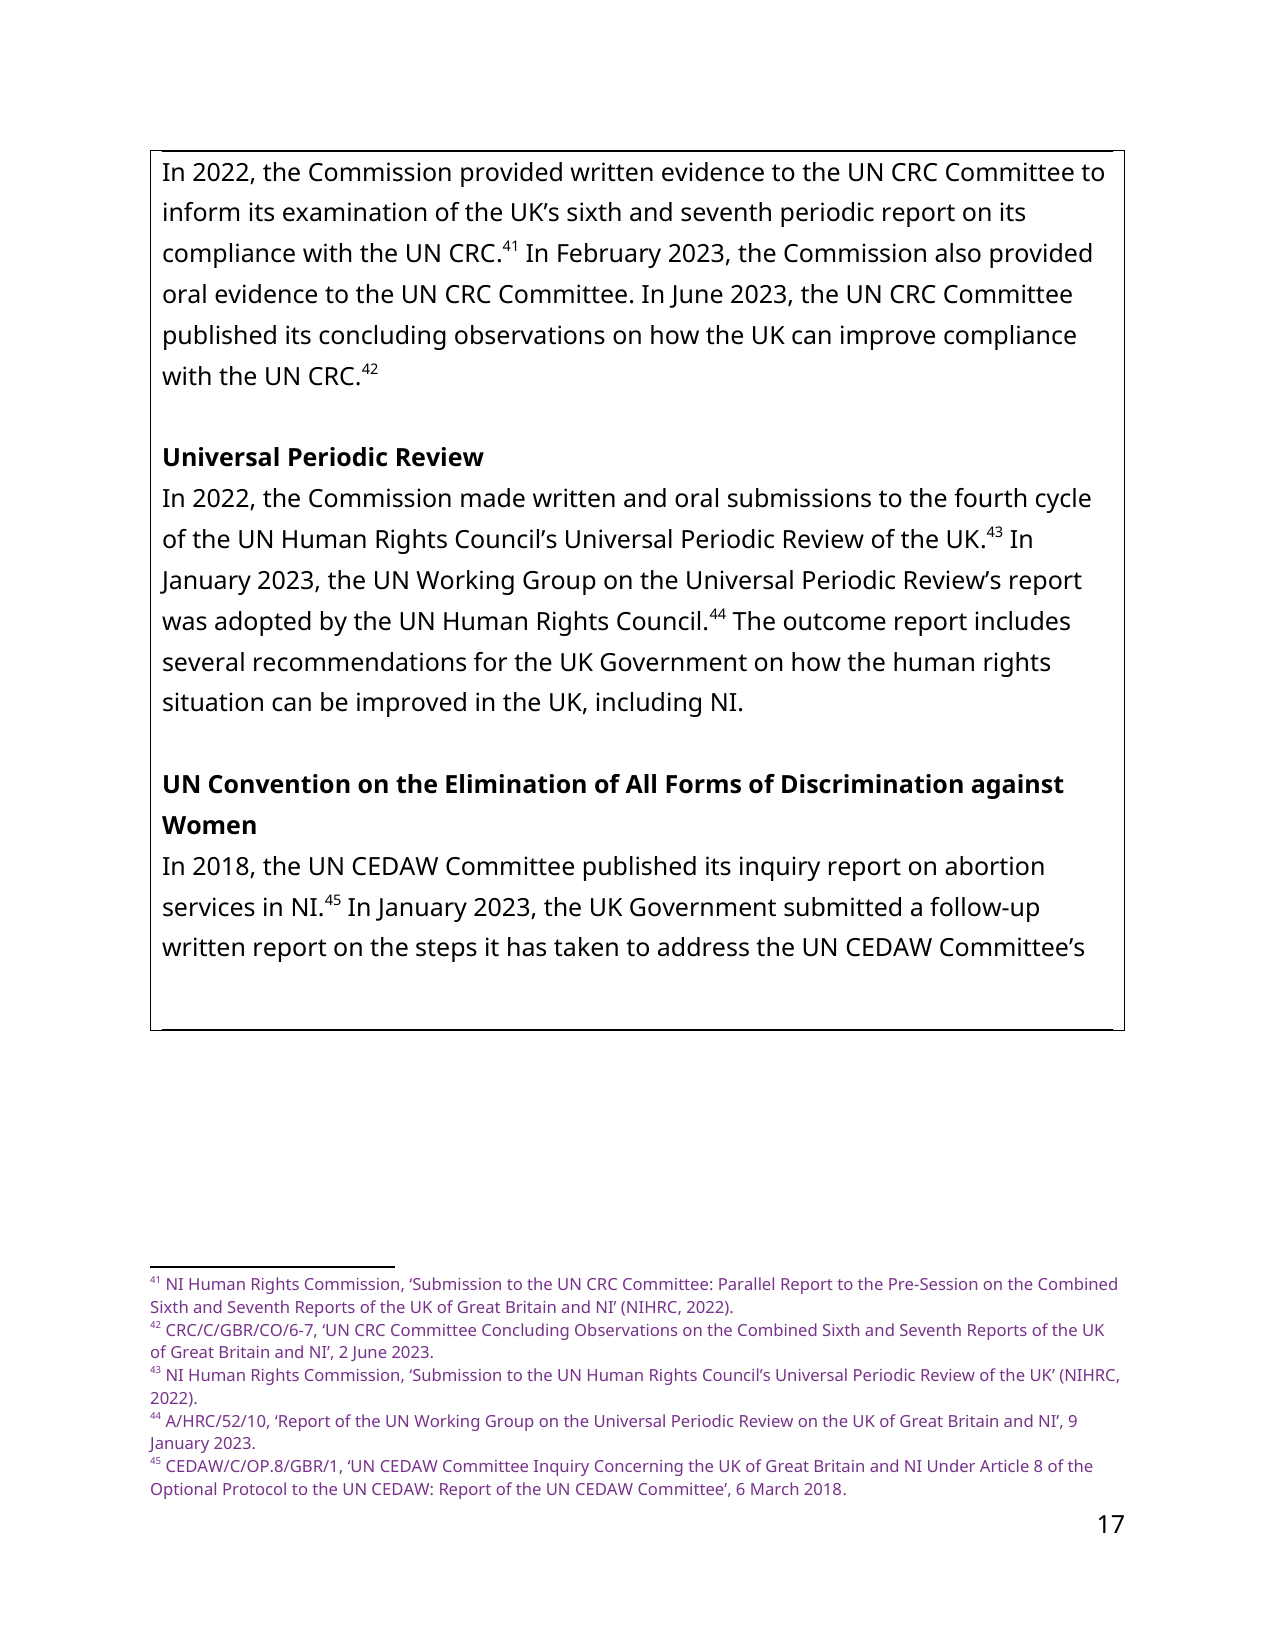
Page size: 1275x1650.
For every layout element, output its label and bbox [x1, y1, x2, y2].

table_header [151, 151, 1124, 1030]
